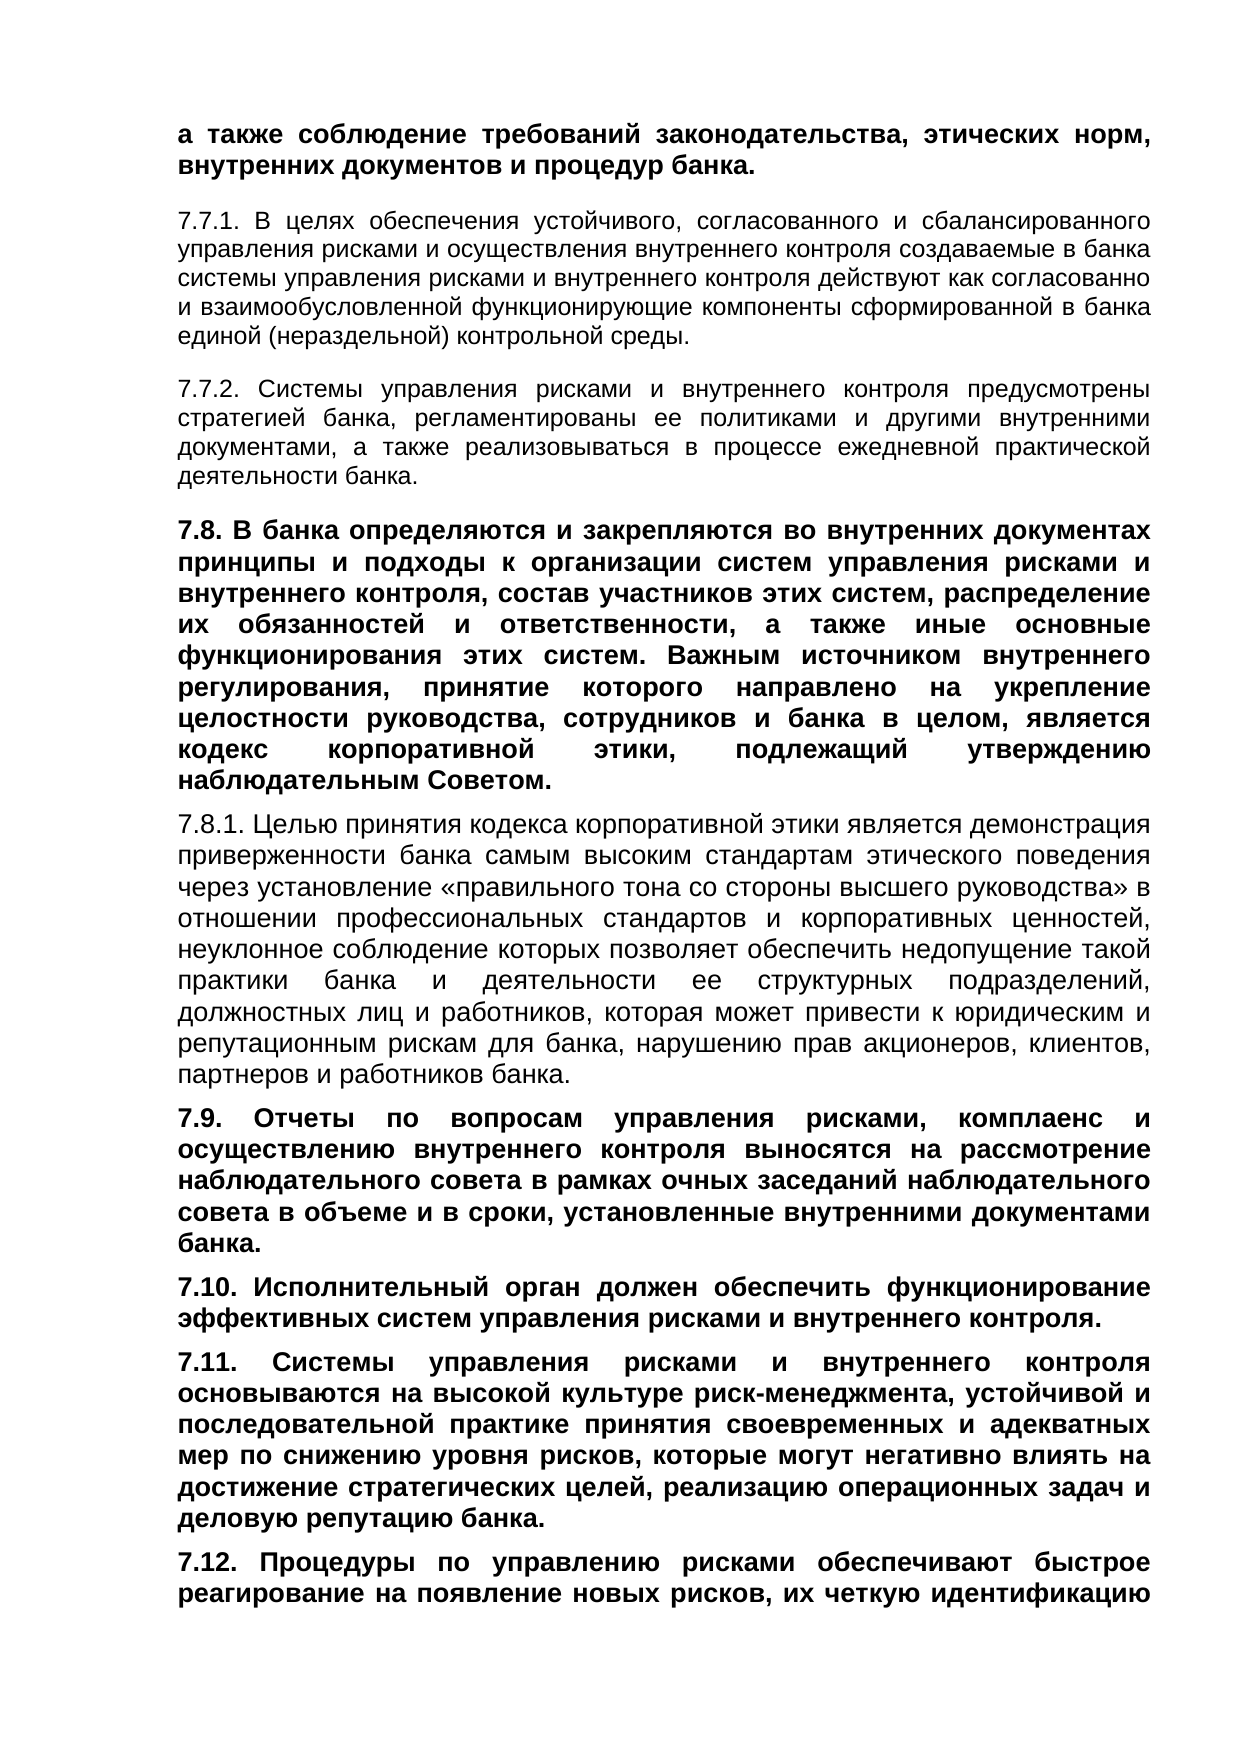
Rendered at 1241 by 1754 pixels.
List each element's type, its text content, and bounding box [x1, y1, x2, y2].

text 7.9. Отчеты по вопросам управления рисками, комплаенс и осуществлению внутреннего контроля выносятся на рассмотрение наблюдательного совета в рамках очных заседаний наблюдательного совета в объеме и в сроки, установленные внутренними документами банка. [177, 1102, 1152, 1258]
text 7.10. Исполнительный орган должен обеспечить функционирование эффективных систем управления рисками и внутреннего контроля. [177, 1271, 1152, 1333]
text 7.7.1. В целях обеспечения устойчивого, согласованного и сбалансированного управления рисками и осуществления внутреннего контроля создаваемые в банка системы управления рисками и внутреннего контроля действуют как согласованно и взаимообусловленной функционирующие компоненты сформированной в банка единой (нераздельной) контрольной среды. [177, 206, 1152, 349]
text 7.8. В банка определяются и закрепляются во внутренних документах принципы и подходы к организации систем управления рисками и внутреннего контроля, состав участников этих систем, распределение их обязанностей и ответственности, а также иные основные функционирования этих систем. Важным источником внутреннего регулирования, принятие которого направлено на укрепление целостности руководства, сотрудников и банка в целом, является кодекс корпоративной этики, подлежащий утверждению наблюдательным Советом. [177, 514, 1152, 796]
text 7.8.1. Целью принятия кодекса корпоративной этики является демонстрация приверженности банка самым высоким стандартам этического поведения через установление «правильного тона со стороны высшего руководства» в отношении профессиональных стандартов и корпоративных ценностей, неуклонное соблюдение которых позволяет обеспечить недопущение такой практики банка и деятельности ее структурных подразделений, должностных лиц и работников, которая может привести к юридическим и репутационным рискам для банка, нарушению прав акционеров, клиентов, партнеров и работников банка. [177, 808, 1152, 1089]
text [177, 118, 1152, 181]
text 7.11. Системы управления рисками и внутреннего контроля основываются на высокой культуре риск-менеджмента, устойчивой и последовательной практике принятия своевременных и адекватных мер по снижению уровня рисков, которые могут негативно влиять на достижение стратегических целей, реализацию операционных задач и деловую репутацию банка. [177, 1346, 1152, 1533]
text 7.7.2. Системы управления рисками и внутреннего контроля предусмотрены стратегией банка, регламентированы ее политиками и другими внутренними документами, а также реализовываться в процессе ежедневной практической деятельности банка. [177, 374, 1152, 489]
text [177, 1546, 1152, 1608]
